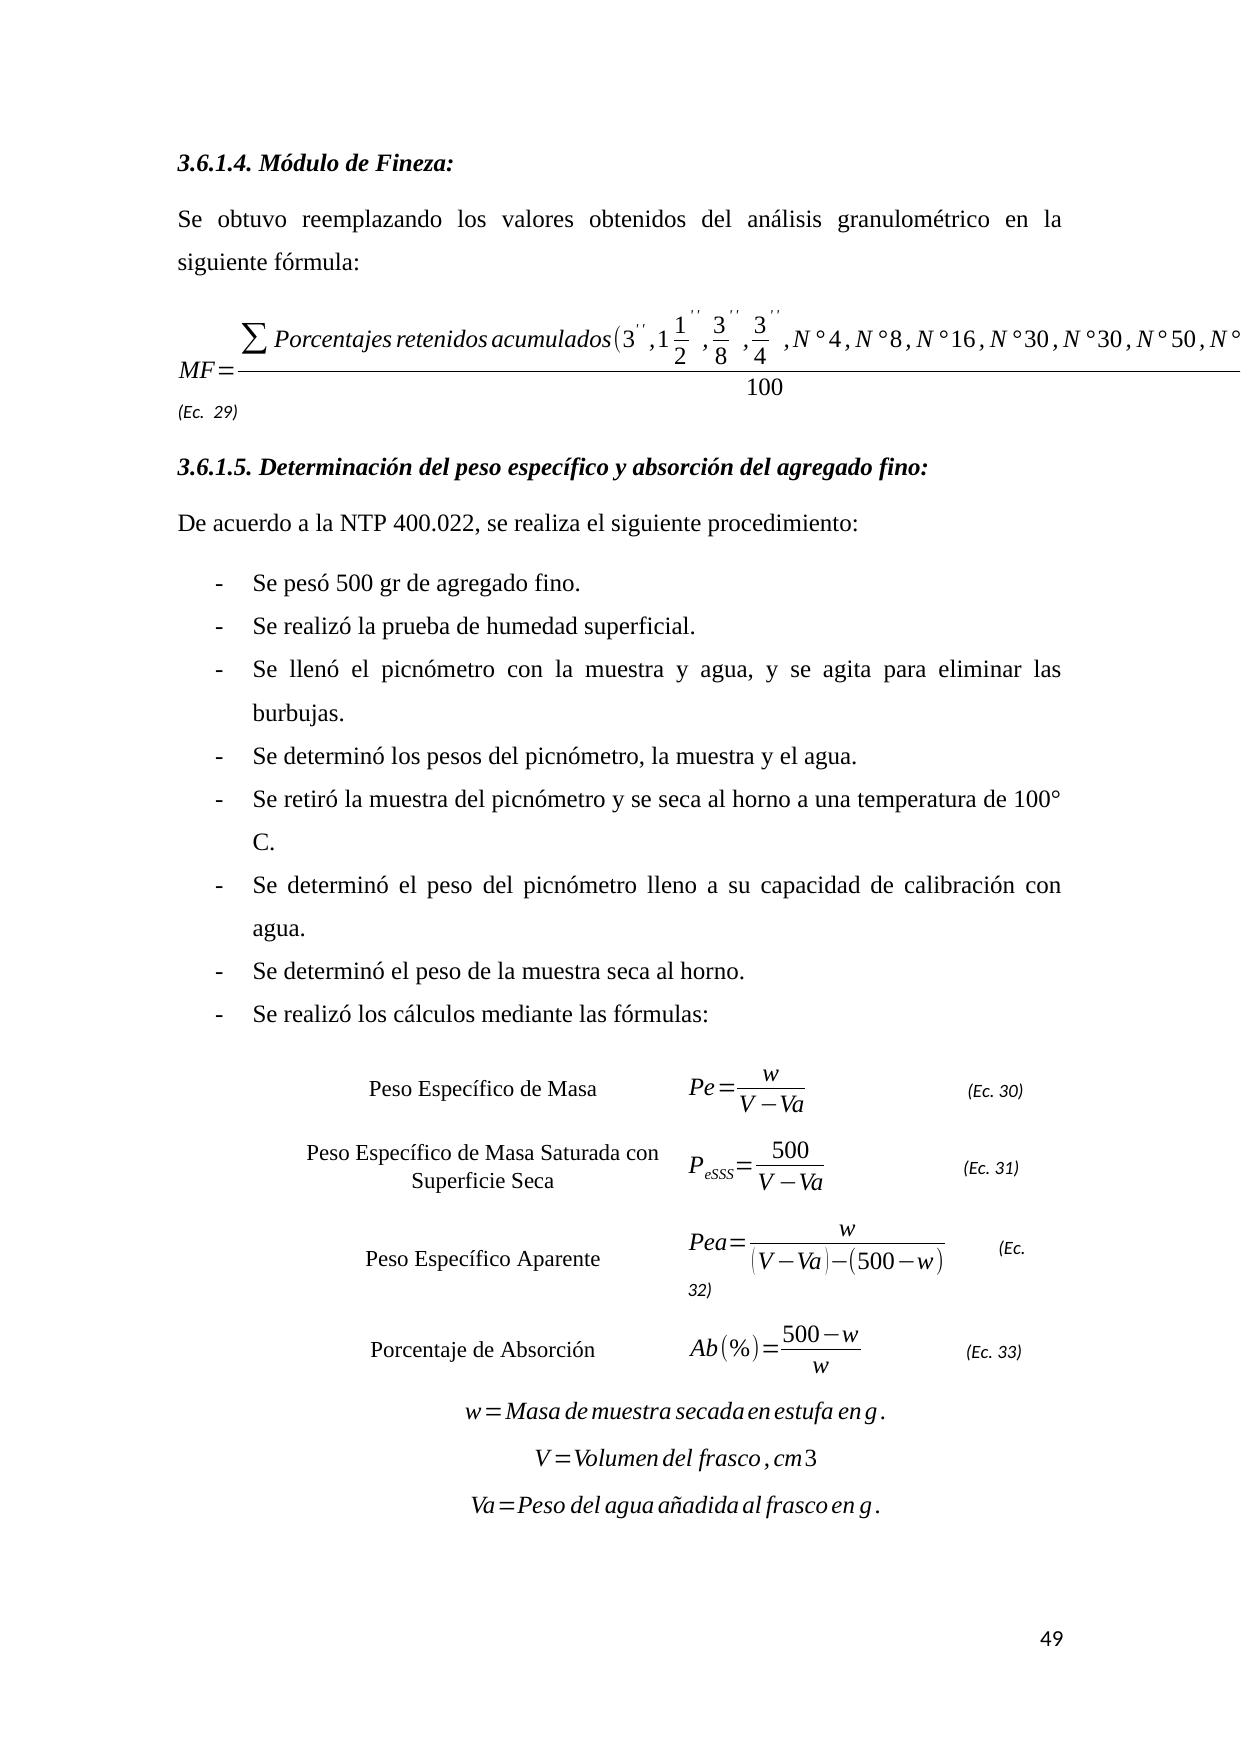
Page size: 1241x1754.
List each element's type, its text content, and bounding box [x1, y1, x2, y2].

table_header Peso Específico de Masa [290, 1059, 676, 1137]
list Se pesó 500 gr de agregado fino. [215, 568, 1063, 597]
table_cell Peso Específico de Masa Saturada con Superficie Seca [290, 1137, 676, 1215]
list Se determinó el peso de la muestra seca al horno. [215, 956, 1063, 985]
text Se obtuvo reemplazando los valores obtenidos del análisis granulométrico en la siguiente fórmula: [177, 204, 1063, 276]
subtitle Módulo de Fineza: [177, 148, 1063, 176]
text (Ec. 29) [177, 307, 1063, 423]
table_header (Ec. 30) [676, 1059, 1062, 1137]
list Se realizó los cálculos mediante las fórmulas: [215, 999, 1063, 1028]
table_cell (Ec. 31) [676, 1137, 1062, 1215]
list Se llenó el picnómetro con la muestra y agua, y se agita para eliminar las burbujas. [215, 654, 1063, 726]
table_cell Porcentaje de Absorción [290, 1320, 676, 1398]
list Se determinó los pesos del picnómetro, la muestra y el agua. [215, 741, 1063, 769]
list Se determinó el peso del picnómetro lleno a su capacidad de calibración con agua. [215, 870, 1063, 942]
subtitle Determinación del peso específico y absorción del agregado fino: [177, 452, 1063, 481]
list Se retiró la muestra del picnómetro y se seca al horno a una temperatura de 100° C. [215, 784, 1063, 856]
table_cell Peso Específico Aparente [290, 1215, 676, 1320]
list Se realizó la prueba de humedad superficial. [215, 611, 1063, 640]
text De acuerdo a la NTP 400.022, se realiza el siguiente procedimiento: [177, 508, 1063, 537]
table_cell (Ec. 33) [676, 1320, 1062, 1398]
table_cell [290, 1398, 1062, 1584]
table_cell (Ec. 32) [676, 1215, 1062, 1320]
